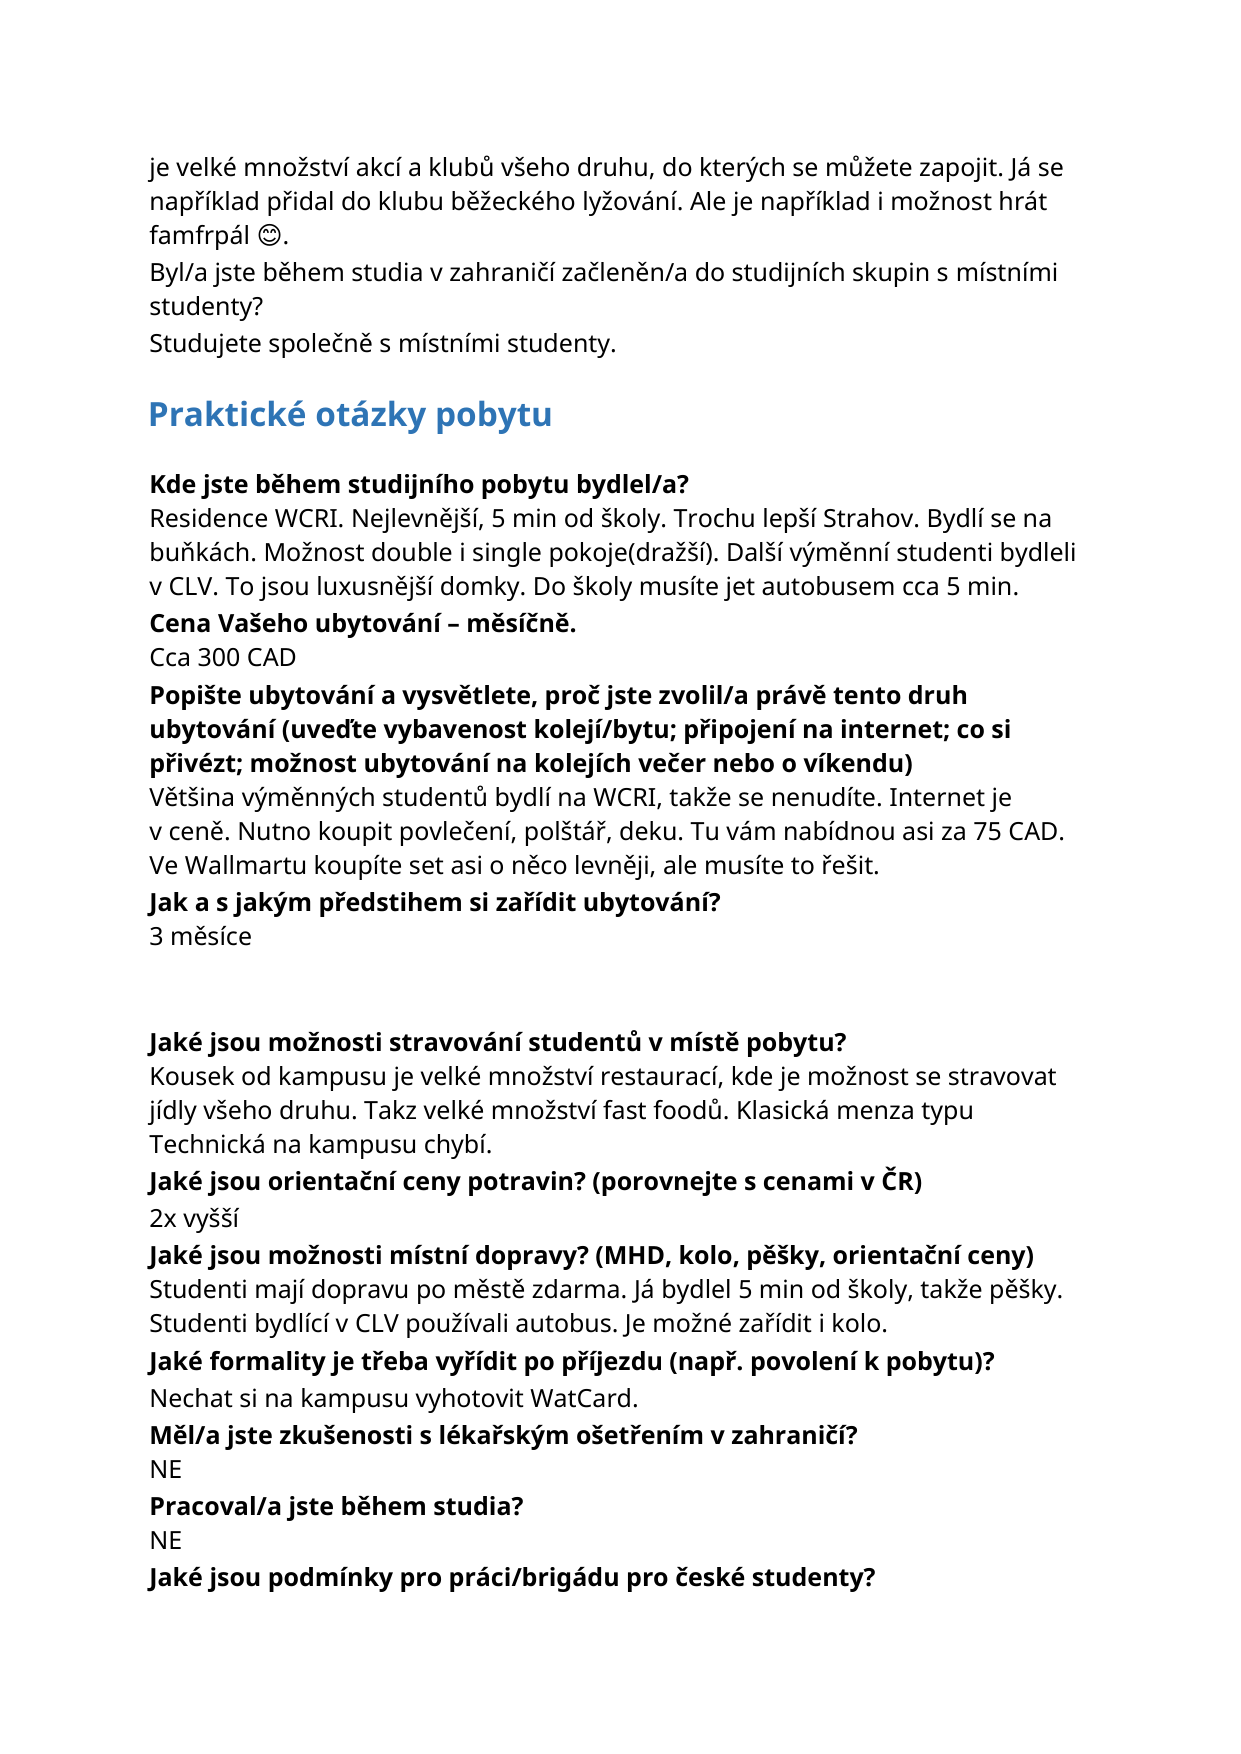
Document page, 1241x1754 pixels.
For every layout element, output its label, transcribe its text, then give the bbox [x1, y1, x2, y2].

table_cell Cena Vašeho ubytování – měsíčně. Cca 300 CAD [148, 605, 1093, 676]
table_cell Měl/a jste zkušenosti s lékařským ošetřením v zahraničí? NE [148, 1416, 1093, 1487]
table_cell Nechat si na kampusu vyhotovit WatCard. [148, 1379, 1093, 1416]
table_cell Byl/a jste během studia v zahraničí začleněn/a do studijních skupin s místními studenty? [148, 253, 1093, 324]
table_cell Jaké formality je třeba vyřídit po příjezdu (např. povolení k pobytu)? [148, 1342, 1093, 1379]
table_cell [148, 148, 1093, 253]
table_cell Popište ubytování a vysvětlete, proč jste zvolil/a právě tento druh ubytování (uveďte vybavenost kolejí/bytu; připojení na internet; co si přivézt; možnost ubytování na kolejích večer nebo o víkendu) Většina výměnných studentů bydlí na WCRI, takže se nenudíte. Internet je v ceně. Nutno koupit povlečení, polštář, deku. Tu vám nabídnou asi za 75 CAD. Ve Wallmartu koupíte set asi o něco levněji, ale musíte to řešit. [148, 676, 1093, 883]
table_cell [148, 1559, 1093, 1596]
table_cell Jaké jsou orientační ceny potravin? (porovnejte s cenami v ČR) [148, 1162, 1093, 1199]
table_cell Jaké jsou možnosti místní dopravy? (MHD, kolo, pěšky, orientační ceny) Studenti mají dopravu po městě zdarma. Já bydlel 5 min od školy, takže pěšky. Studenti bydlící v CLV používali autobus. Je možné zařídit i kolo. [148, 1236, 1093, 1342]
table_cell Jaké jsou možnosti stravování studentů v místě pobytu? Kousek od kampusu je velké množství restaurací, kde je možnost se stravovat jídly všeho druhu. Takz velké množství fast foodů. Klasická menza typu Technická na kampusu chybí. [148, 1023, 1093, 1162]
table_cell Studujete společně s místními studenty. [148, 324, 1093, 361]
table_cell Jak a s jakým předstihem si zařídit ubytování? 3 měsíce [148, 883, 1093, 1023]
table_header Kde jste během studijního pobytu bydlel/a? Residence WCRI. Nejlevnější, 5 min od školy. Trochu lepší Strahov. Bydlí se na buňkách. Možnost double i single pokoje(dražší). Další výměnní studenti bydleli v CLV. To jsou luxusnější domky. Do školy musíte jet autobusem cca 5 min. [148, 465, 1093, 604]
table_cell 2x vyšší [148, 1199, 1093, 1236]
text Praktické otázky pobytu [148, 391, 1093, 436]
table_cell Pracoval/a jste během studia? NE [148, 1487, 1093, 1558]
